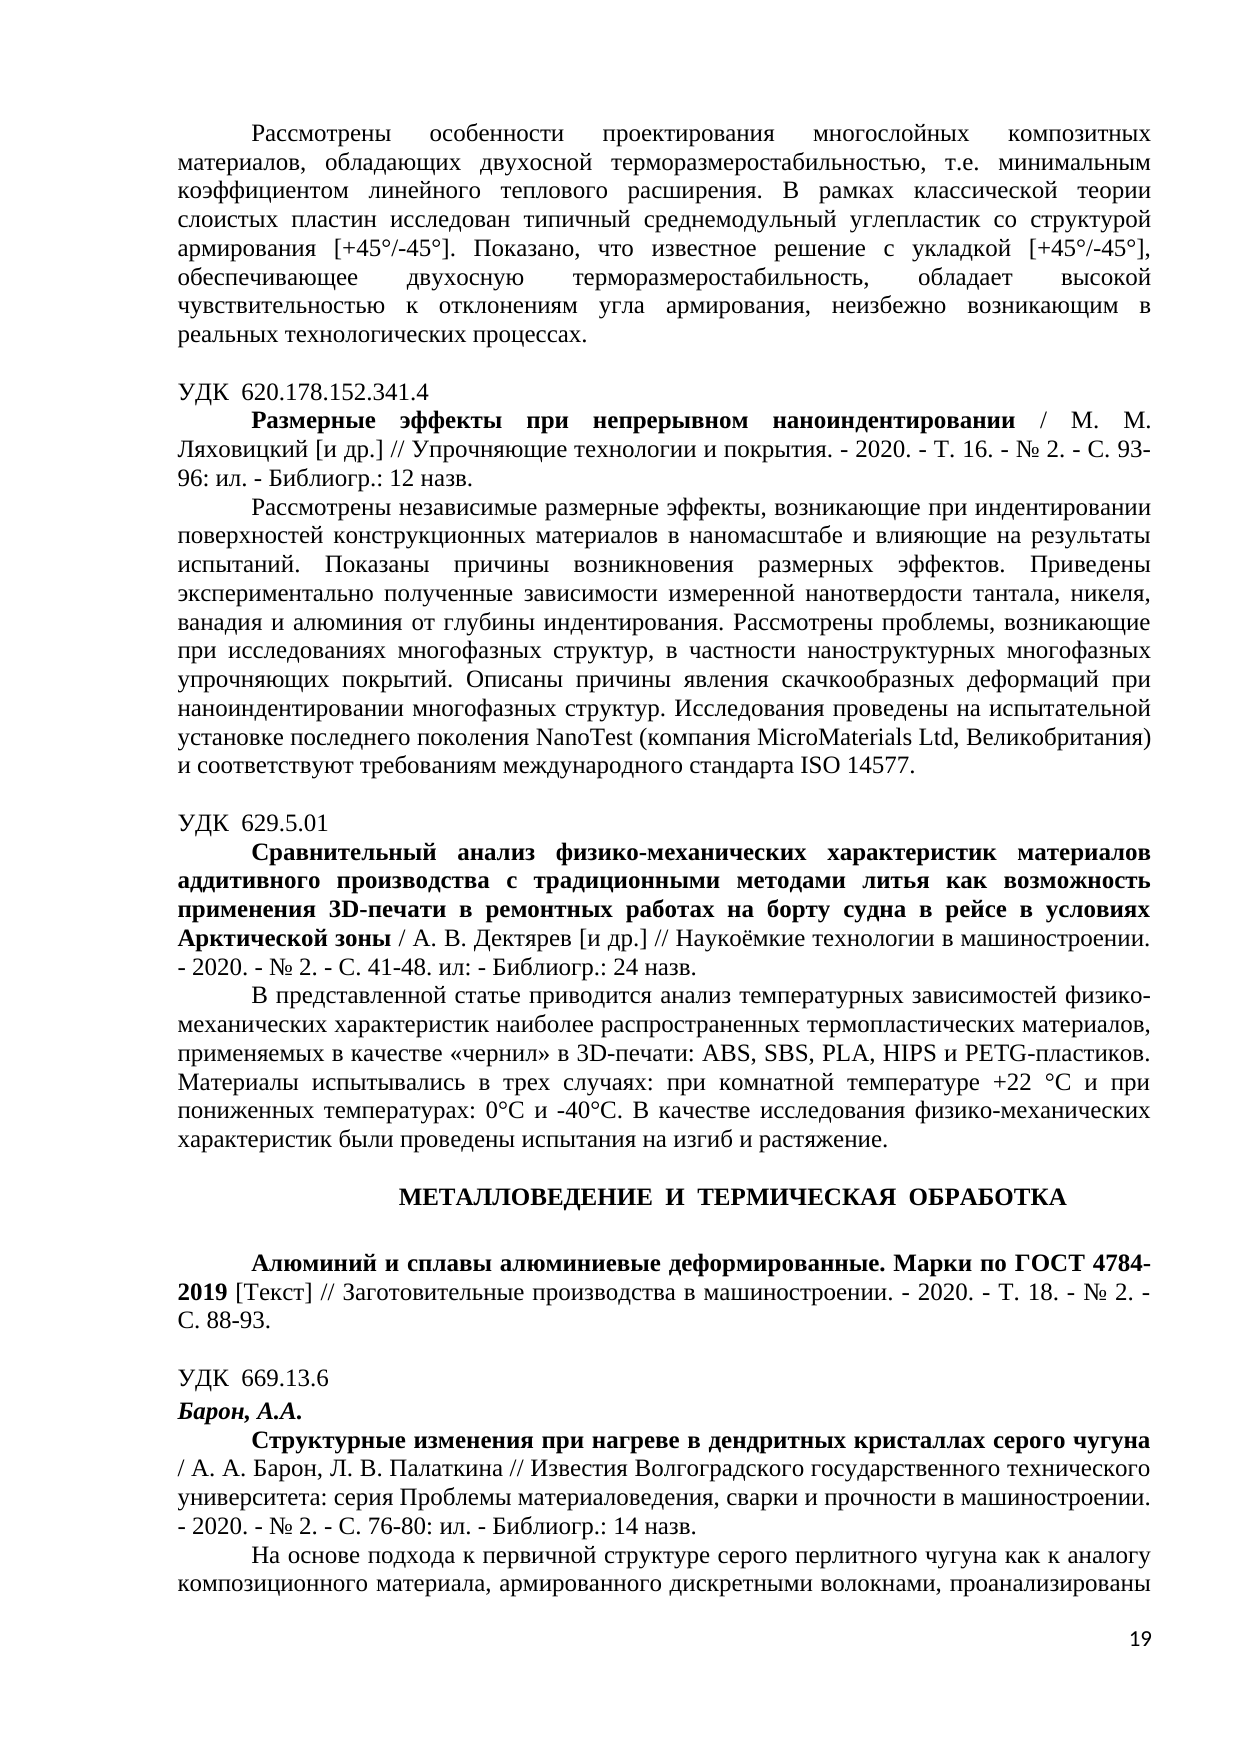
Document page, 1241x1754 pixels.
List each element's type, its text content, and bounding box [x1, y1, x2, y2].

text Барон, А.А. [177, 1396, 1152, 1425]
text Алюминий и сплавы алюминиевые деформированные. Марки по ГОСТ 4784-2019 [Текст] // Заготовительные производства в машиностроении. - 2020. - Т. 18. - № 2. - С. 88-93. [177, 1248, 1152, 1334]
text УДК 669.13.6 [177, 1363, 1152, 1392]
text Сравнительный анализ физико-механических характеристик материалов аддитивного производства с традиционными методами литья как возможность применения 3D-печати в ремонтных работах на борту судна в рейсе в условиях Арктической зоны / А. В. Дектярев [и др.] // Наукоёмкие технологии в машиностроении. - 2020. - № 2. - С. 41-48. ил: - Библиогр.: 24 назв. [177, 837, 1152, 981]
text Размерные эффекты при непрерывном наноиндентировании / М. М. Ляховицкий [и др.] // Упрочняющие технологии и покрытия. - 2020. - Т. 16. - № 2. - С. 93-96: ил. - Библиогр.: 12 назв. [177, 406, 1152, 492]
text МЕТАЛЛОВЕДЕНИЕ И ТЕРМИЧЕСКАЯ ОБРАБОТКА [325, 1182, 1152, 1211]
text В представленной статье приводится анализ температурных зависимостей физико-механических характеристик наиболее распространенных термопластических материалов, применяемых в качестве «чернил» в 3D-печати: ABS, SBS, PLA, HIPS и PETG-пластиков. Материалы испытывались в трех случаях: при комнатной температуре +22 °С и при пониженных температурах: 0°С и -40°С. В качестве исследования физико-механических характеристик были проведены испытания на изгиб и растяжение. [177, 981, 1152, 1153]
text Рассмотрены особенности проектирования многослойных композитных материалов, обладающих двухосной терморазмеростабильностью, т.е. минимальным коэффициентом линейного теплового расширения. В рамках классической теории слоистых пластин исследован типичный среднемодульный углепластик со структурой армирования [+45°/-45°]. Показано, что известное решение с укладкой [+45°/-45°], обеспечивающее двухосную терморазмеростабильность, обладает высокой чувствительностью к отклонениям угла армирования, неизбежно возникающим в реальных технологических процессах. [177, 118, 1152, 348]
text Рассмотрены независимые размерные эффекты, возникающие при индентировании поверхностей конструкционных материалов в наномасштабе и влияющие на результаты испытаний. Показаны причины возникновения размерных эффектов. Приведены экспериментально полученные зависимости измеренной нанотвердости тантала, никеля, ванадия и алюминия от глубины индентирования. Рассмотрены проблемы, возникающие при исследованиях многофазных структур, в частности наноструктурных многофазных упрочняющих покрытий. Описаны причины явления скачкообразных деформаций при наноиндентировании многофазных структур. Исследования проведены на испытательной установке последнего поколения NanoTest (компания MicroMaterials Ltd, Великобритания) и соответствуют требованиям международного стандарта ISO 14577. [177, 492, 1152, 779]
text Структурные изменения при нагреве в дендритных кристаллах серого чугуна / А. А. Барон, Л. В. Палаткина // Известия Волгоградского государственного технического университета: серия Проблемы материаловедения, сварки и прочности в машиностроении. - 2020. - № 2. - С. 76-80: ил. - Библиогр.: 14 назв. [177, 1425, 1152, 1540]
text УДК 620.178.152.341.4 [177, 377, 1152, 406]
text УДК 629.5.01 [177, 808, 1152, 837]
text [177, 1540, 1152, 1597]
